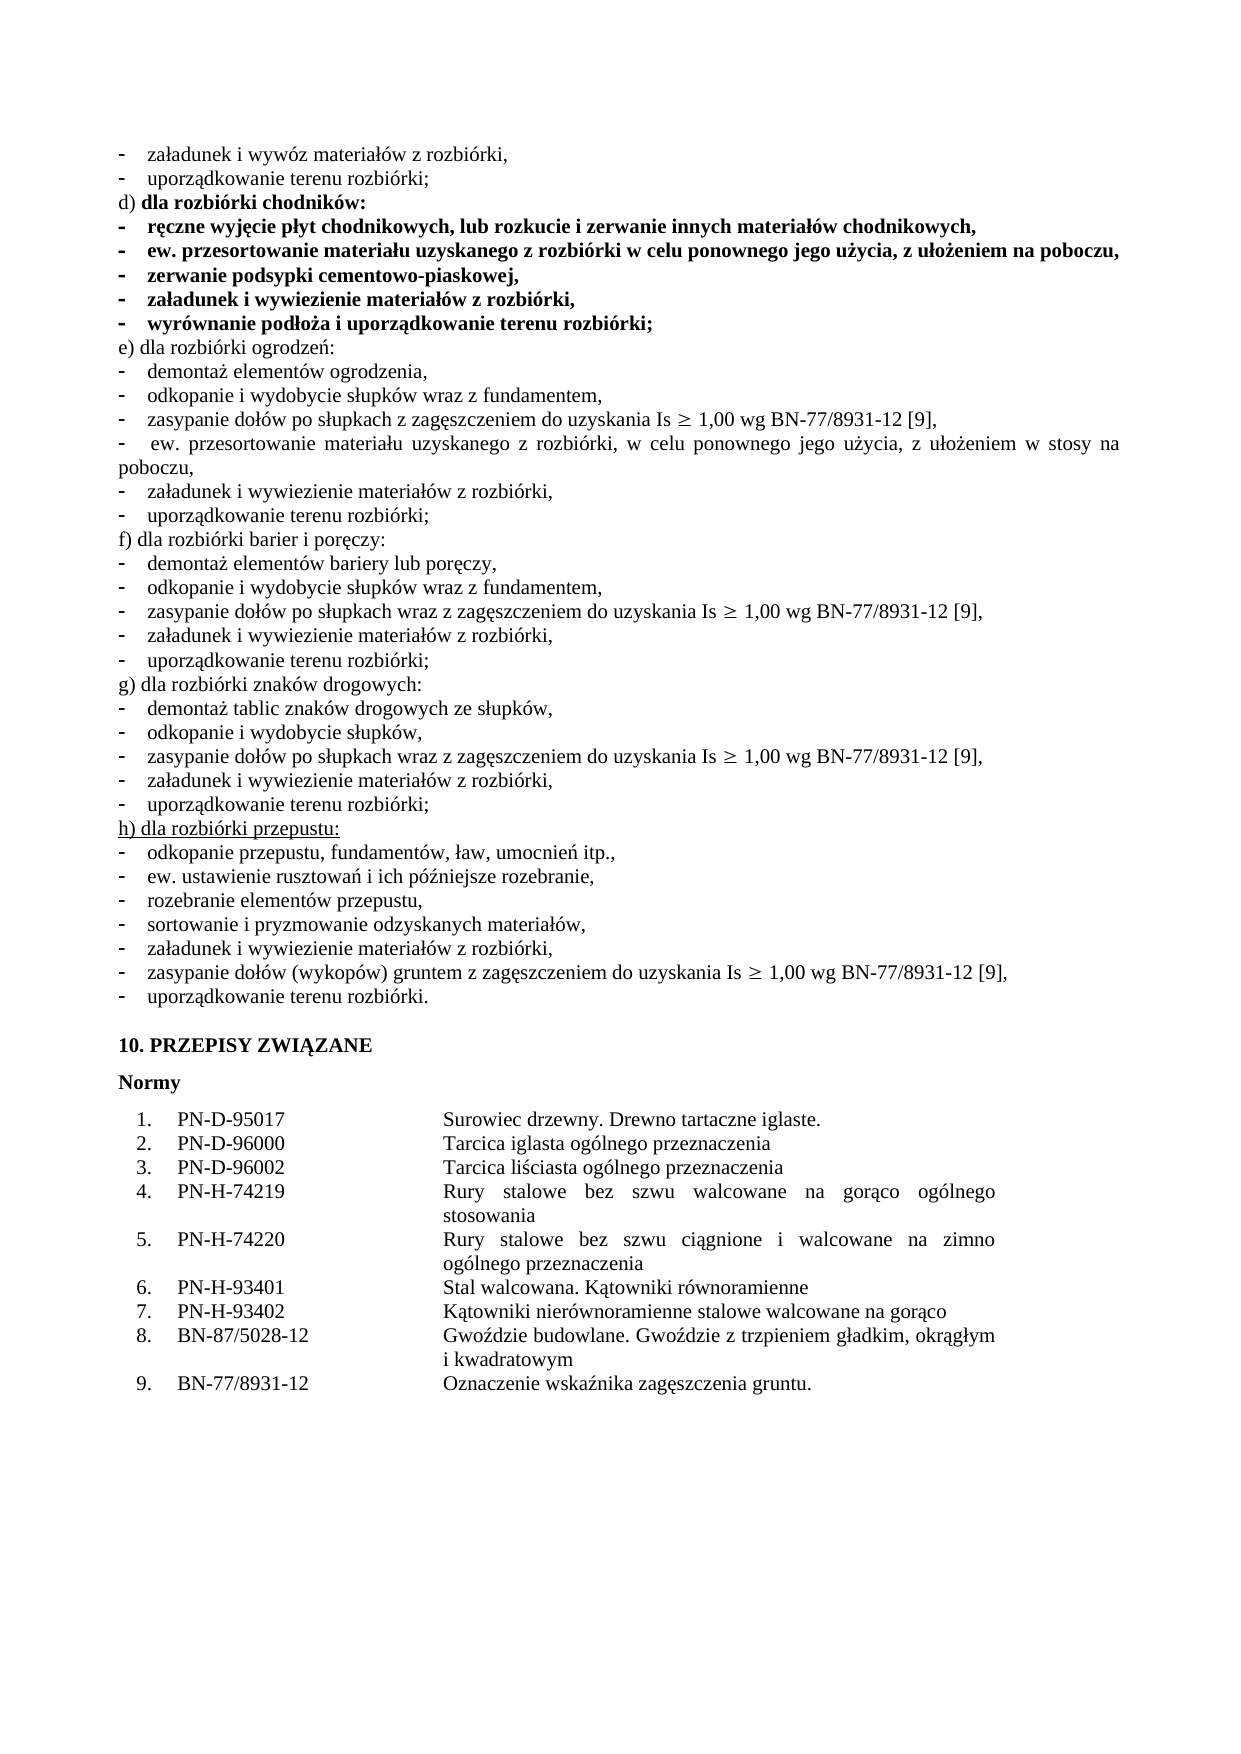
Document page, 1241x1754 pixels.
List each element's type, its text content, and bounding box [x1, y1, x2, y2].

text  uporządkowanie terenu rozbiórki; [118, 503, 1122, 527]
text  odkopanie przepustu, fundamentów, ław, umocnień itp., [118, 840, 1122, 864]
text  odkopanie i wydobycie słupków wraz z fundamentem, [118, 383, 1122, 407]
text  demontaż elementów bariery lub poręczy, [118, 551, 1122, 575]
text  załadunek i wywiezienie materiałów z rozbiórki, [118, 287, 1122, 311]
text g) dla rozbiórki znaków drogowych: [118, 672, 1122, 696]
text  uporządkowanie terenu rozbiórki; [118, 166, 1122, 190]
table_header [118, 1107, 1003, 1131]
text  odkopanie i wydobycie słupków, [118, 720, 1122, 744]
text f) dla rozbiórki barier i poręczy: [118, 527, 1122, 551]
text  uporządkowanie terenu rozbiórki; [118, 792, 1122, 816]
text  uporządkowanie terenu rozbiórki. [118, 984, 1122, 1008]
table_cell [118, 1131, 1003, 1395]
text  ręczne wyjęcie płyt chodnikowych, lub rozkucie i zerwanie innych materiałów chodnikowych, [118, 214, 1122, 238]
text  załadunek i wywiezienie materiałów z rozbiórki, [118, 623, 1122, 647]
text  zasypanie dołów po słupkach z zagęszczeniem do uzyskania Is 1,00 wg BN-77/8931-12 [9], [118, 407, 1122, 431]
text h) dla rozbiórki przepustu: [118, 816, 1122, 840]
text 10. PRZEPISY ZWIĄZANE [118, 1033, 1122, 1057]
text  ew. przesortowanie materiału uzyskanego z rozbiórki, w celu ponownego jego użycia, z ułożeniem w stosy na poboczu, [118, 431, 1122, 479]
text  zerwanie podsypki cementowo-piaskowej, [118, 262, 1122, 287]
text  odkopanie i wydobycie słupków wraz z fundamentem, [118, 575, 1122, 599]
text  ew. ustawienie rusztowań i ich późniejsze rozebranie, [118, 864, 1122, 888]
text  rozebranie elementów przepustu, [118, 888, 1122, 912]
text  demontaż tablic znaków drogowych ze słupków, [118, 696, 1122, 720]
text Normy [118, 1070, 1122, 1094]
text  załadunek i wywiezienie materiałów z rozbiórki, [118, 936, 1122, 960]
text e) dla rozbiórki ogrodzeń: [118, 335, 1122, 359]
text  załadunek i wywiezienie materiałów z rozbiórki, [118, 479, 1122, 503]
text  ew. przesortowanie materiału uzyskanego z rozbiórki w celu ponownego jego użycia, z ułożeniem na poboczu, [118, 238, 1122, 262]
text  wyrównanie podłoża i uporządkowanie terenu rozbiórki; [118, 311, 1122, 335]
text  załadunek i wywóz materiałów z rozbiórki, [118, 142, 1122, 166]
text d) dla rozbiórki chodników: [118, 190, 1122, 214]
text  zasypanie dołów po słupkach wraz z zagęszczeniem do uzyskania Is 1,00 wg BN-77/8931-12 [9], [118, 744, 1122, 768]
text  uporządkowanie terenu rozbiórki; [118, 647, 1122, 672]
text  załadunek i wywiezienie materiałów z rozbiórki, [118, 768, 1122, 792]
text  zasypanie dołów po słupkach wraz z zagęszczeniem do uzyskania Is 1,00 wg BN-77/8931-12 [9], [118, 599, 1122, 623]
text  sortowanie i pryzmowanie odzyskanych materiałów, [118, 912, 1122, 936]
text  demontaż elementów ogrodzenia, [118, 359, 1122, 383]
text  zasypanie dołów (wykopów) gruntem z zagęszczeniem do uzyskania Is 1,00 wg BN-77/8931-12 [9], [118, 960, 1122, 984]
